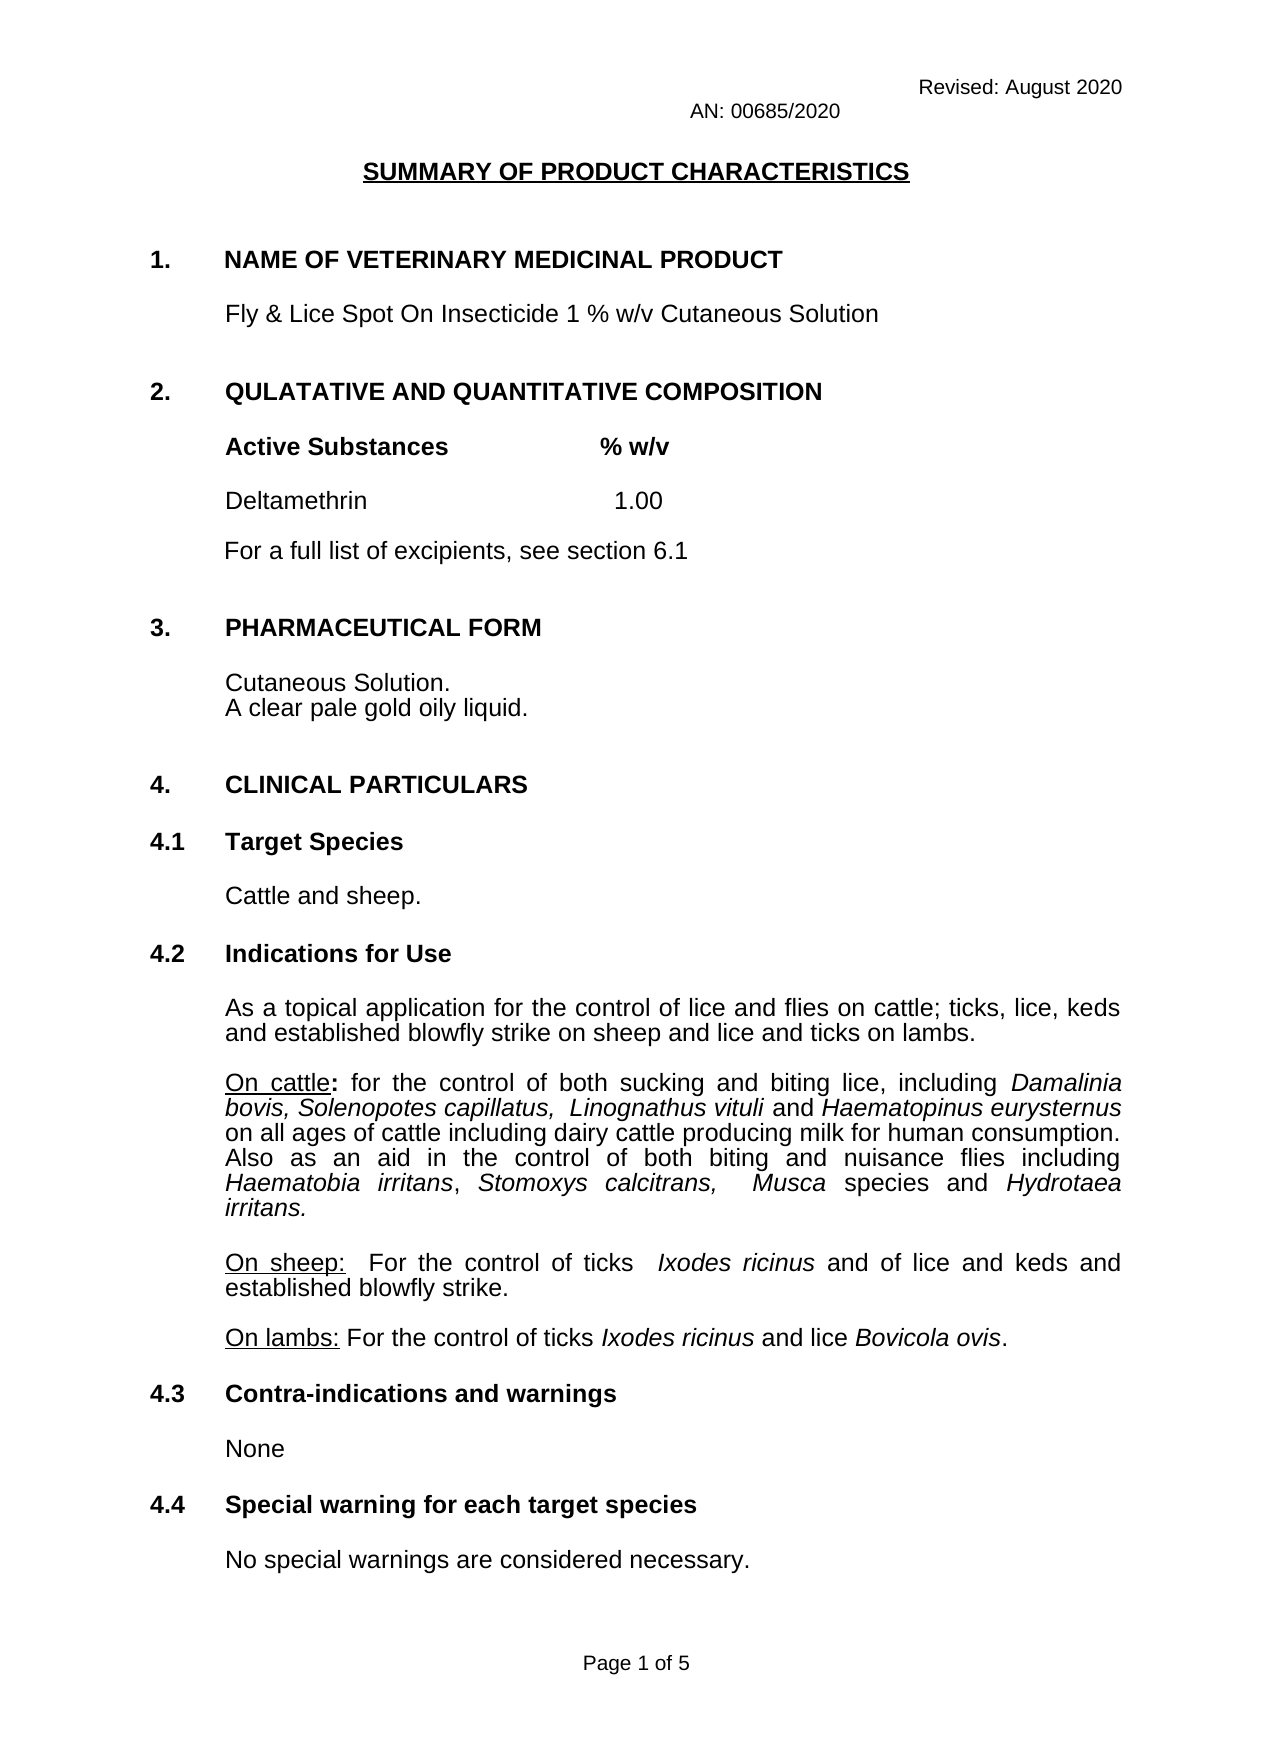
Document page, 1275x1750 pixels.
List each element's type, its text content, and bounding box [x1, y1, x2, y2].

text Cattle and sheep. [225, 885, 1122, 910]
text As a topical application for the control of lice and flies on cattle; ticks, lice, keds and established blowfly strike on sheep and lice and ticks on lambs. [225, 997, 1122, 1047]
text On lambs: For the control of ticks Ixodes ricinus and lice Bovicola ovis. [225, 1326, 1122, 1351]
text None [225, 1437, 1122, 1462]
text On sheep: For the control of ticks Ixodes ricinus and of lice and keds and established blowfly strike. [225, 1251, 1122, 1301]
text On cattle: for the control of both sucking and biting lice, including Damalinia bovis, Solenopotes capillatus, Linognathus vituli and Haematopinus eurysternus on all ages of cattle including dairy cattle producing milk for human consumption. Also as an aid in the control of both biting and nuisance flies including Haematobia irritans, Stomoxys calcitrans, Musca species and Hydrotaea irritans. [225, 1072, 1122, 1222]
text No special warnings are considered necessary. [225, 1548, 1122, 1573]
text 1. NAME OF VETERINARY MEDICINAL PRODUCT [150, 246, 1122, 274]
text Cutaneous Solution. [225, 671, 1122, 696]
subtitle For a full list of excipients, see section 6.1 [150, 539, 1122, 564]
text 4.1 Target Species [150, 827, 1122, 856]
text 4.2 Indications for Use [150, 939, 1122, 968]
text 4.4 Special warning for each target species [150, 1491, 1122, 1519]
text 4. CLINICAL PARTICULARS [150, 771, 1122, 799]
text Deltamethrin 1.00 [225, 489, 1122, 514]
text 4.3 Contra-indications and warnings [150, 1380, 1122, 1408]
text A clear pale gold oily liquid. [225, 696, 1122, 721]
text SUMMARY OF PRODUCT CHARACTERISTICS [150, 150, 1122, 187]
text 2. QULATATIVE AND QUANTITATIVE COMPOSITION [150, 378, 1122, 406]
text Fly & Lice Spot On Insecticide 1 % w/v Cutaneous Solution [225, 303, 1122, 328]
text Active Substances % w/v [225, 435, 1122, 460]
text 3. PHARMACEUTICAL FORM [150, 614, 1122, 642]
